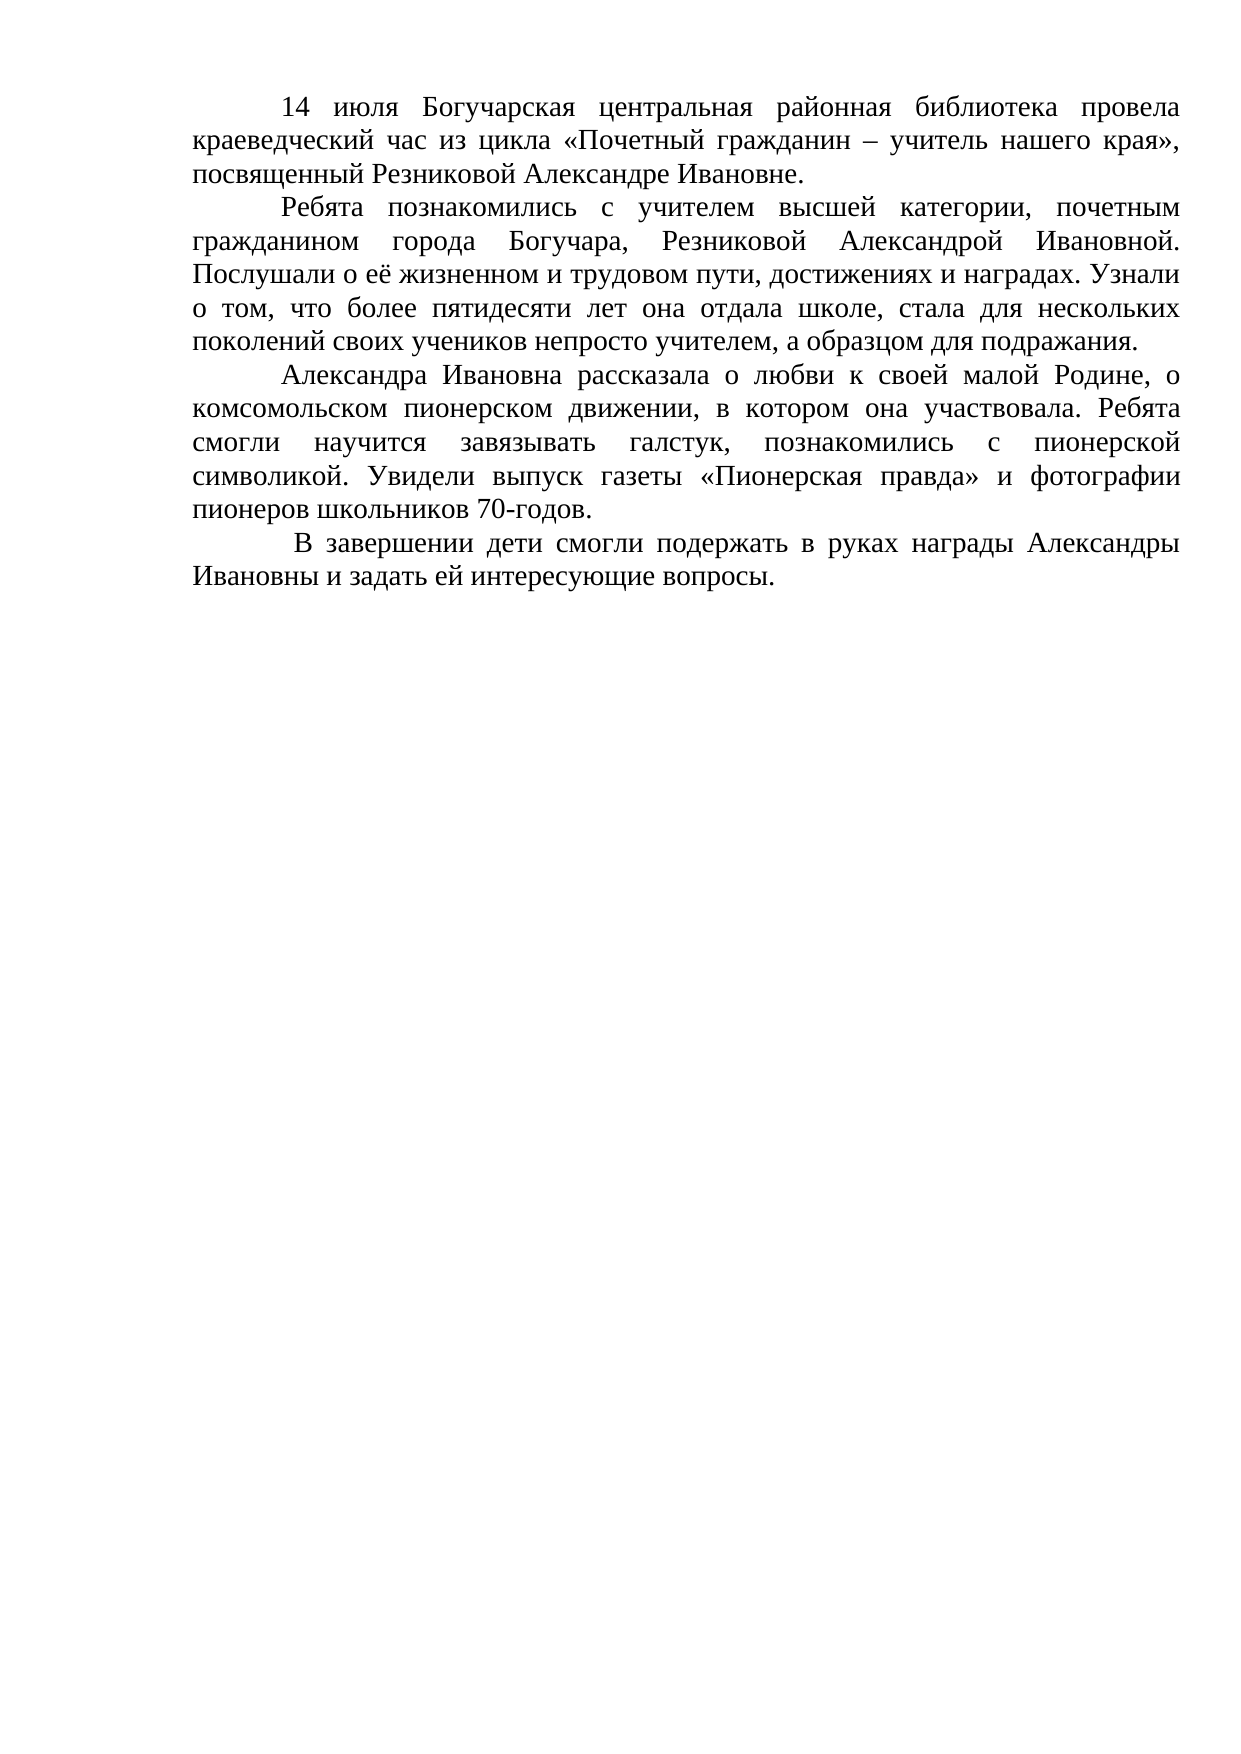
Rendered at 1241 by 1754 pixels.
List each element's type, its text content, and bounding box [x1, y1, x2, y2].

text В завершении дети смогли подержать в руках награды Александры Ивановны и задать ей интересующие вопросы. [192, 525, 1181, 592]
text 14 июля Богучарская центральная районная библиотека провела краеведческий час из цикла «Почетный гражданин – учитель нашего края», посвященный Резниковой Александре Ивановне. [192, 89, 1181, 189]
text Ребята познакомились с учителем высшей категории, почетным гражданином города Богучара, Резниковой Александрой Ивановной. Послушали о её жизненном и трудовом пути, достижениях и наградах. Узнали о том, что более пятидесяти лет она отдала школе, стала для нескольких поколений своих учеников непросто учителем, а образцом для подражания. [192, 189, 1181, 357]
text Александра Ивановна рассказала о любви к своей малой Родине, о комсомольском пионерском движении, в котором она участвовала. Ребята смогли научится завязывать галстук, познакомились с пионерской символикой. Увидели выпуск газеты «Пионерская правда» и фотографии пионеров школьников 70-годов. [192, 357, 1181, 525]
